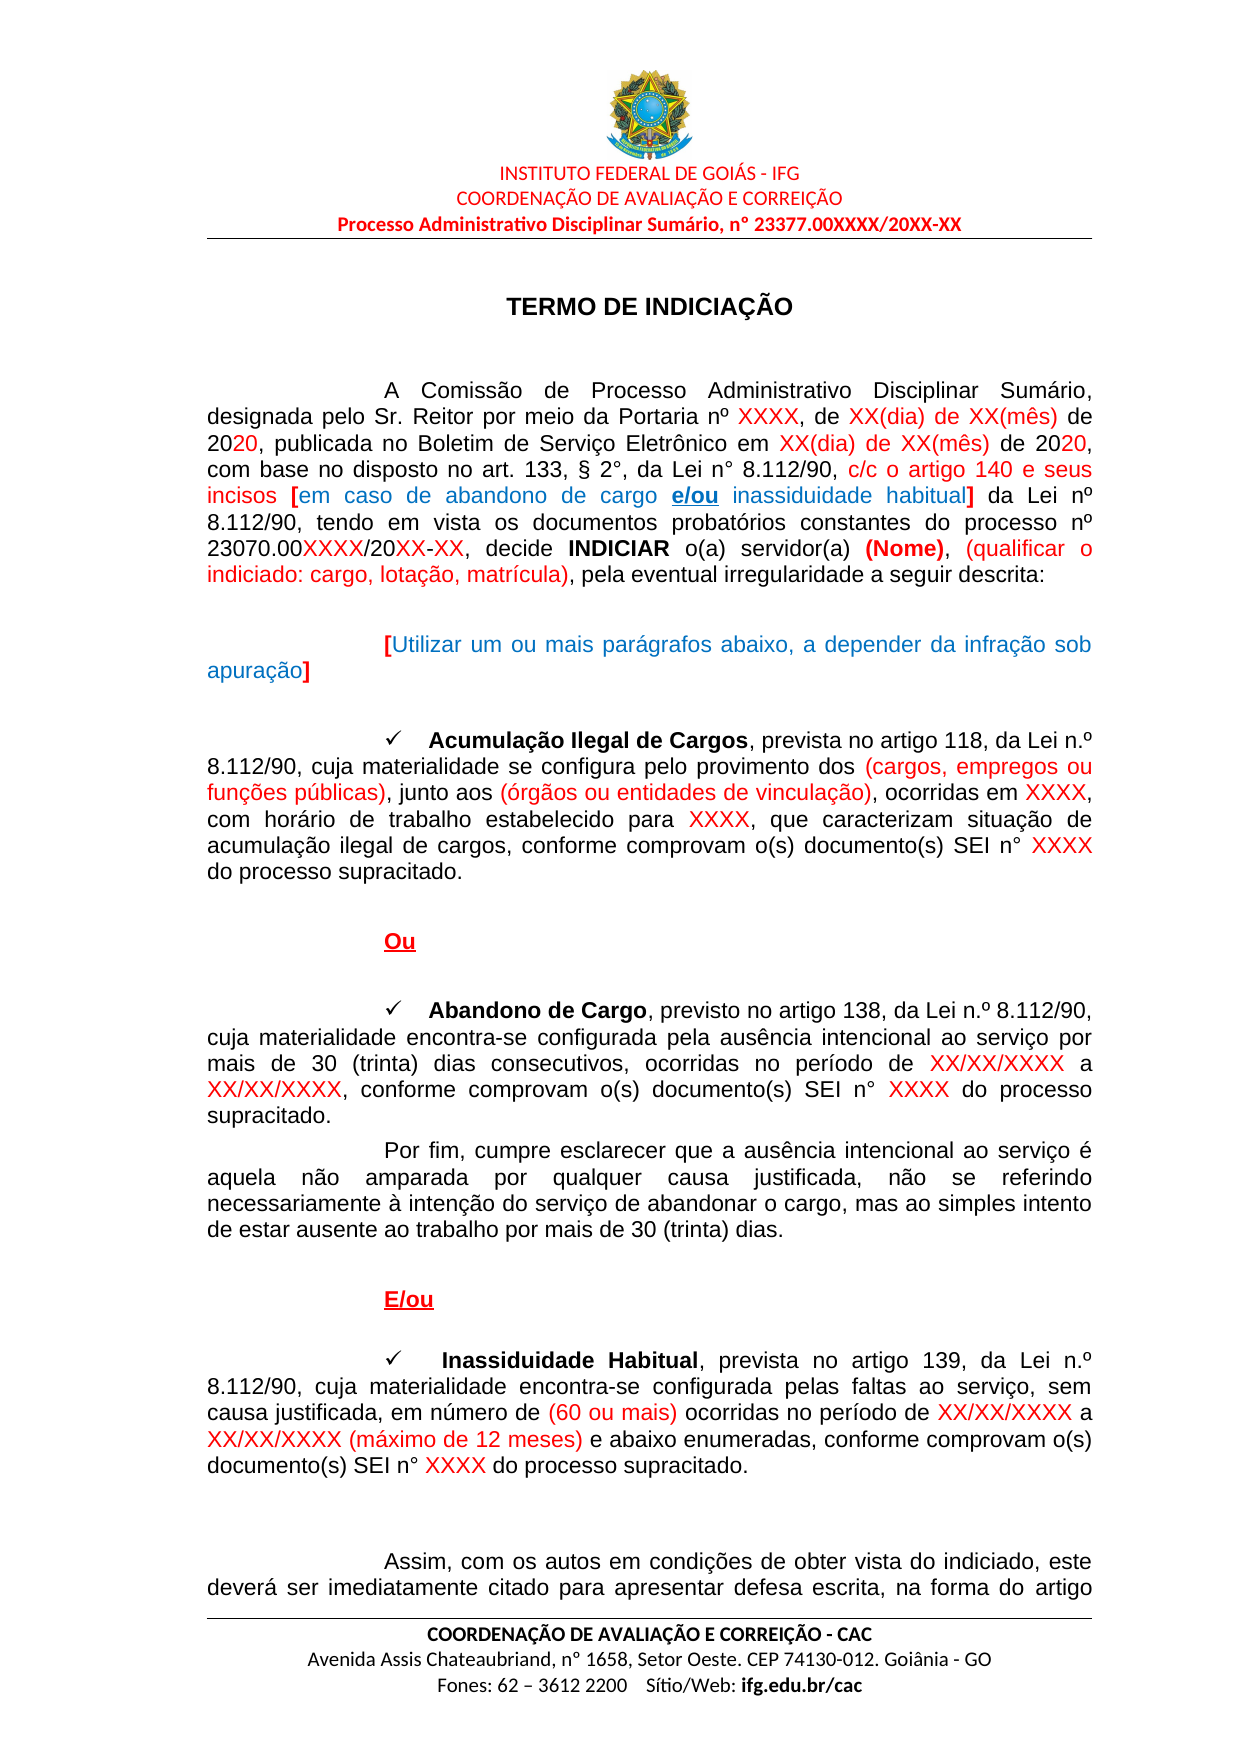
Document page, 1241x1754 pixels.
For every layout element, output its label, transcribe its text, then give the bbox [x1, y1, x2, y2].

list Inassiduidade Habitual, prevista no artigo 139, da Lei n.º 8.112/90, cuja materialidade encontra-se configurada pelas faltas ao serviço, sem causa justificada, em número de (60 ou mais) ocorridas no período de XX/XX/XXXX a XX/XX/XXXX (máximo de 12 meses) e abaixo enumeradas, conforme comprovam o(s) documento(s) SEI n° XXXX do processo supracitado. [207, 1347, 1092, 1478]
text Por fim, cumpre esclarecer que a ausência intencional ao serviço é aquela não amparada por qualquer causa justificada, não se referindo necessariamente à intenção do serviço de abandonar o cargo, mas ao simples intento de estar ausente ao trabalho por mais de 30 (trinta) dias. [207, 1137, 1092, 1243]
text TERMO DE INDICIAÇÃO [207, 292, 1092, 321]
text [Utilizar um ou mais parágrafos abaixo, a depender da infração sob apuração] [207, 631, 1092, 683]
picture [606, 70, 693, 160]
list Acumulação Ilegal de Cargos, prevista no artigo 118, da Lei n.º 8.112/90, cuja materialidade se configura pelo provimento dos (cargos, empregos ou funções públicas), junto aos (órgãos ou entidades de vinculação), ocorridas em XXXX, com horário de trabalho estabelecido para XXXX, que caracterizam situação de acumulação ilegal de cargos, conforme comprovam o(s) documento(s) SEI n° XXXX do processo supracitado. [207, 727, 1092, 885]
text E/ou [207, 1286, 1092, 1312]
text Ou [207, 928, 1092, 954]
text A Comissão de Processo Administrativo Disciplinar Sumário, designada pelo Sr. Reitor por meio da Portaria nº XXXX, de XX(dia) de XX(mês) de 2020, publicada no Boletim de Serviço Eletrônico em XX(dia) de XX(mês) de 2020, com base no disposto no art. 133, § 2°, da Lei n° 8.112/90, c/c o artigo 140 e seus incisos [em caso de abandono de cargo e/ou inassiduidade habitual] da Lei nº 8.112/90, tendo em vista os documentos probatórios constantes do processo nº 23070.00XXXX/20XX-XX, decide INDICIAR o(a) servidor(a) (Nome), (qualificar o indiciado: cargo, lotação, matrícula), pela eventual irregularidade a seguir descrita: [207, 377, 1092, 588]
list Abandono de Cargo, previsto no artigo 138, da Lei n.º 8.112/90, cuja materialidade encontra-se configurada pela ausência intencional ao serviço por mais de 30 (trinta) dias consecutivos, ocorridas no período de XX/XX/XXXX a XX/XX/XXXX, conforme comprovam o(s) documento(s) SEI n° XXXX do processo supracitado. [207, 997, 1092, 1129]
